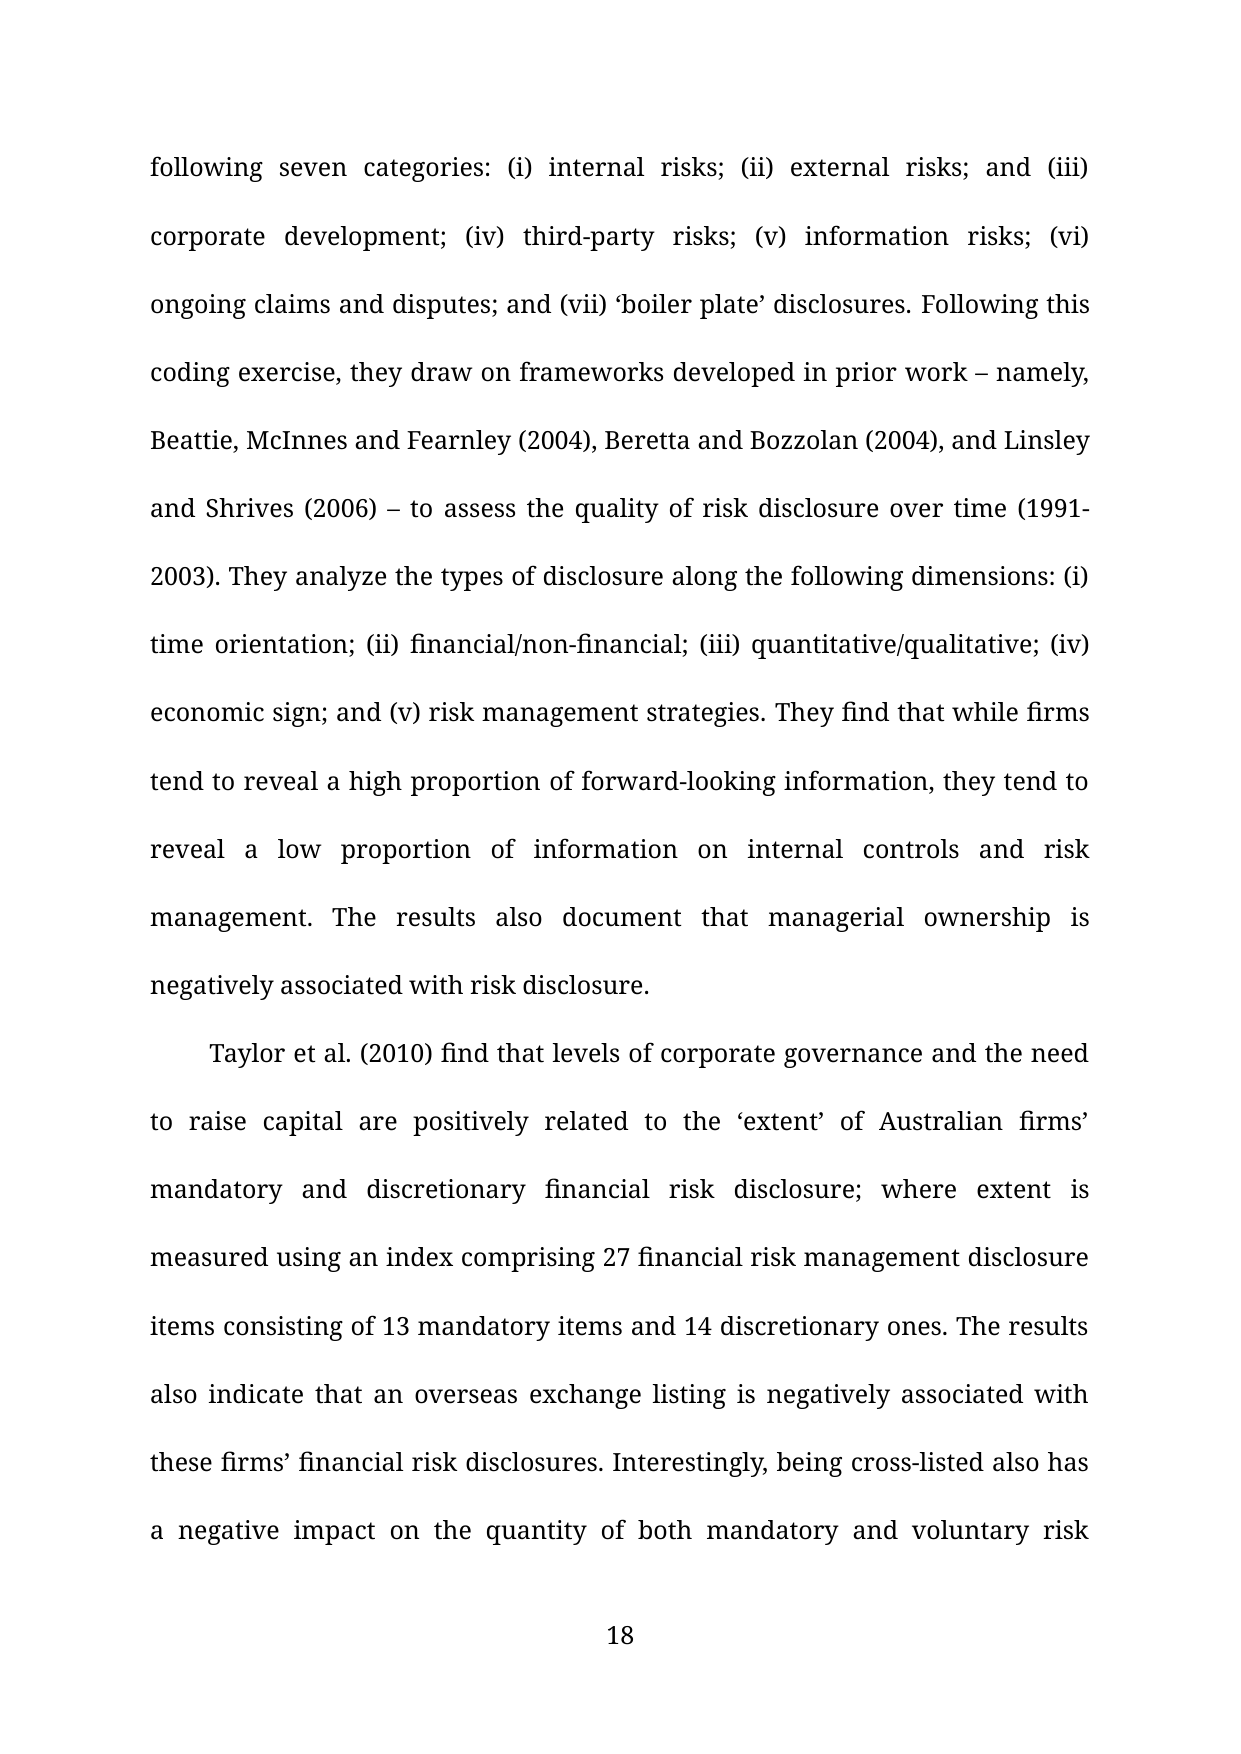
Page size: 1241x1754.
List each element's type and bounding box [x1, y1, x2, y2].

text [150, 150, 1090, 1002]
text [150, 1036, 1090, 1547]
